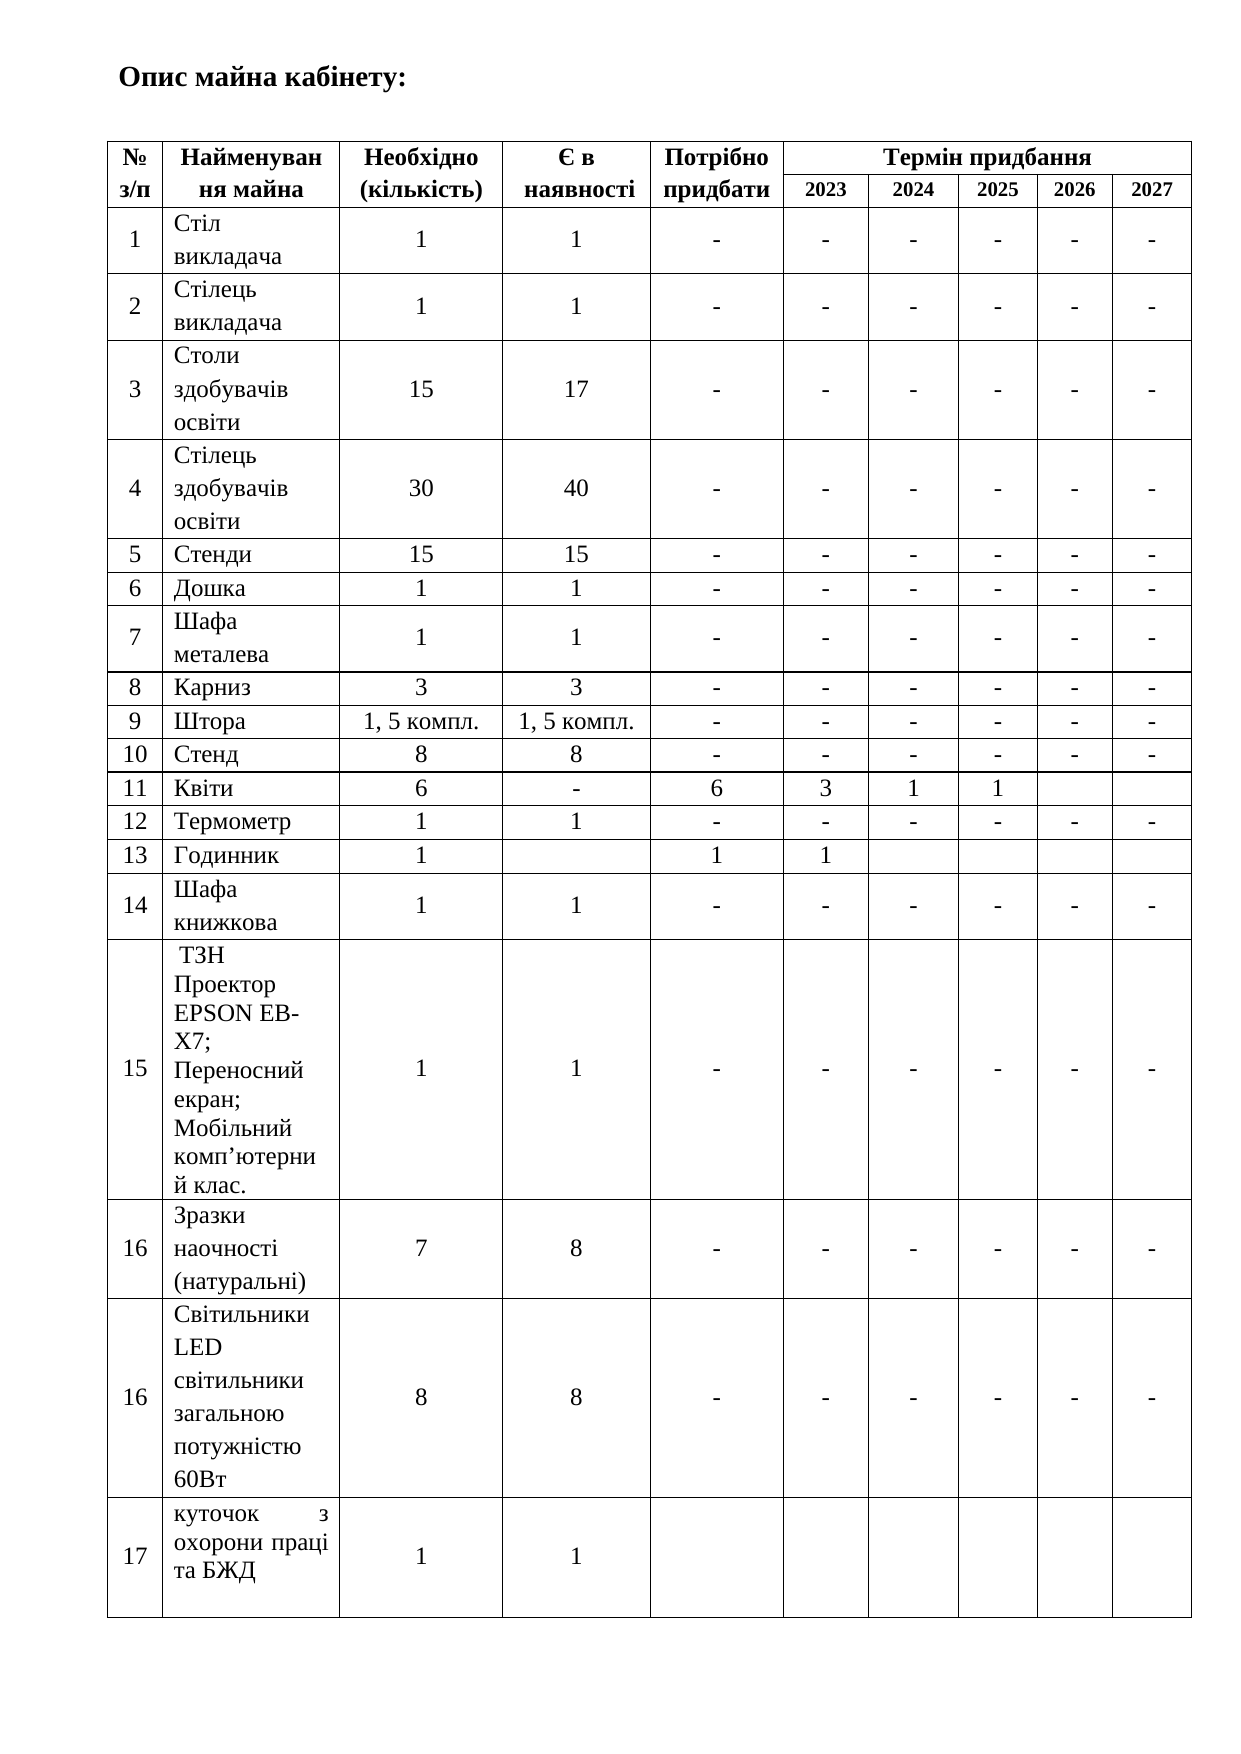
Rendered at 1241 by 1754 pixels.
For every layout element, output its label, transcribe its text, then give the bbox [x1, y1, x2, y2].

table_cell - [651, 1200, 783, 1298]
table_cell Стілець викладача [163, 274, 339, 339]
table_cell 7 [108, 606, 162, 671]
table_cell 11 [108, 773, 162, 805]
table_cell - [784, 739, 868, 771]
table_cell 2023 [784, 175, 868, 207]
table_cell 6 [651, 773, 783, 805]
table_cell - [784, 673, 868, 705]
table_cell - [784, 440, 868, 538]
table_cell 3 [108, 341, 162, 439]
table_cell 1 [340, 874, 502, 939]
table_cell [1038, 840, 1112, 873]
table_cell - [651, 940, 783, 1199]
table_cell - [1113, 1200, 1191, 1298]
table_header Необхідно (кількість) [340, 142, 502, 207]
table_header Найменування майна [163, 142, 339, 207]
table_cell 6 [108, 573, 162, 605]
table_cell - [1038, 208, 1112, 273]
table_cell Штора [163, 706, 339, 738]
table_cell - [869, 1299, 958, 1497]
table_cell 1 [503, 208, 650, 273]
table_cell [784, 1498, 868, 1617]
table_cell - [959, 739, 1037, 771]
table_cell [1113, 773, 1191, 805]
table_cell Зразки наочності (натуральні) [163, 1200, 339, 1298]
table_cell 1 [340, 573, 502, 605]
table_cell 3 [503, 673, 650, 705]
table_cell - [651, 706, 783, 738]
table_cell - [1038, 874, 1112, 939]
table_header Потрібно придбати [651, 142, 783, 207]
table_cell 1 [340, 208, 502, 273]
table_cell 15 [108, 940, 162, 1199]
table_cell - [1038, 739, 1112, 771]
table_cell 13 [108, 840, 162, 873]
table_cell - [1113, 539, 1191, 572]
table_cell - [651, 1299, 783, 1497]
table_cell - [1113, 806, 1191, 839]
table_header Є в наявності [503, 142, 650, 207]
table_cell - [869, 208, 958, 273]
table_cell - [869, 739, 958, 771]
table_cell - [869, 573, 958, 605]
table_cell - [869, 341, 958, 439]
table_cell 1 [108, 208, 162, 273]
table_cell - [959, 440, 1037, 538]
table_cell 16 [108, 1200, 162, 1298]
table_cell - [1113, 940, 1191, 1199]
table_cell 2024 [869, 175, 958, 207]
table_cell [959, 840, 1037, 873]
table_cell - [651, 573, 783, 605]
table_cell - [959, 341, 1037, 439]
table_cell - [1113, 274, 1191, 339]
table_cell - [869, 274, 958, 339]
table_cell - [1038, 673, 1112, 705]
table_cell - [959, 806, 1037, 839]
table_cell 1 [503, 806, 650, 839]
table_cell - [1113, 739, 1191, 771]
table_header № з/п [108, 142, 162, 207]
table_cell - [959, 606, 1037, 671]
table_cell - [959, 539, 1037, 572]
table_cell - [1113, 573, 1191, 605]
table_cell 2027 [1113, 175, 1191, 207]
table_cell - [784, 539, 868, 572]
table_cell 7 [340, 1200, 502, 1298]
table_cell 6 [340, 773, 502, 805]
table_cell - [651, 440, 783, 538]
table_cell - [784, 806, 868, 839]
table_cell - [869, 440, 958, 538]
table_cell Карниз [163, 673, 339, 705]
table_cell - [1038, 539, 1112, 572]
table_cell 8 [340, 739, 502, 771]
table_cell - [1113, 706, 1191, 738]
table_cell - [784, 1299, 868, 1497]
table_cell 1 [340, 940, 502, 1199]
table_cell Світильники LED світильники загальною потужністю 60Вт [163, 1299, 339, 1497]
table_cell - [959, 573, 1037, 605]
table_cell Стенд [163, 739, 339, 771]
table_cell - [1113, 208, 1191, 273]
table_cell куточок з охорони праці та БЖД [163, 1498, 339, 1617]
table_cell 14 [108, 874, 162, 939]
table_cell - [869, 1200, 958, 1298]
table_cell 30 [340, 440, 502, 538]
table_cell - [959, 208, 1037, 273]
table_cell - [1113, 673, 1191, 705]
table_cell 1 [340, 1498, 502, 1617]
table_cell - [1113, 341, 1191, 439]
table_cell - [784, 940, 868, 1199]
table_cell 1 [503, 1498, 650, 1617]
table_cell - [869, 874, 958, 939]
table_cell - [1038, 1299, 1112, 1497]
table_cell 8 [340, 1299, 502, 1497]
table_cell - [869, 806, 958, 839]
table_cell 9 [108, 706, 162, 738]
table_cell - [1113, 440, 1191, 538]
table_cell 5 [108, 539, 162, 572]
table_cell - [1038, 274, 1112, 339]
table_cell 1 [503, 573, 650, 605]
table_cell - [784, 274, 868, 339]
table_cell - [1038, 940, 1112, 1199]
table_cell Шафа металева [163, 606, 339, 671]
table_cell [869, 840, 958, 873]
table_cell 4 [108, 440, 162, 538]
table_cell [869, 1498, 958, 1617]
table_cell [1113, 1498, 1191, 1617]
table_cell - [784, 341, 868, 439]
table_cell 40 [503, 440, 650, 538]
table_cell - [959, 706, 1037, 738]
table_cell Столи здобувачів освіти [163, 341, 339, 439]
table_cell - [959, 874, 1037, 939]
table_cell - [1113, 874, 1191, 939]
table_header Термін придбання [784, 142, 1191, 174]
table_cell - [651, 274, 783, 339]
table_cell 8 [503, 1200, 650, 1298]
table_cell Термометр [163, 806, 339, 839]
table_cell - [784, 706, 868, 738]
table_cell - [869, 606, 958, 671]
table_cell - [784, 573, 868, 605]
table_cell Квіти [163, 773, 339, 805]
table_cell 1 [503, 274, 650, 339]
table_cell - [959, 1200, 1037, 1298]
table_cell - [1038, 341, 1112, 439]
table_cell 1 [503, 940, 650, 1199]
table_cell 1 [503, 606, 650, 671]
table_cell - [1038, 706, 1112, 738]
table_cell - [1038, 806, 1112, 839]
table_cell 17 [503, 341, 650, 439]
table_cell - [959, 274, 1037, 339]
table_cell [651, 1498, 783, 1617]
table_cell 1 [784, 840, 868, 873]
table_cell - [959, 940, 1037, 1199]
table_cell 8 [503, 739, 650, 771]
table_cell 8 [503, 1299, 650, 1497]
table_cell Дошка [163, 573, 339, 605]
table_cell Стенди [163, 539, 339, 572]
table_cell - [651, 606, 783, 671]
table_cell 16 [108, 1299, 162, 1497]
table_cell - [503, 773, 650, 805]
table_cell 12 [108, 806, 162, 839]
table_cell - [869, 539, 958, 572]
table_cell [1038, 773, 1112, 805]
table_cell - [651, 739, 783, 771]
table_cell 1 [340, 806, 502, 839]
table_cell 1, 5 компл. [503, 706, 650, 738]
table_cell - [959, 673, 1037, 705]
table_cell [1038, 1498, 1112, 1617]
table_cell - [784, 606, 868, 671]
table_cell Годинник [163, 840, 339, 873]
table_cell - [959, 1299, 1037, 1497]
table_cell 15 [340, 539, 502, 572]
table_cell - [651, 341, 783, 439]
table_cell - [784, 874, 868, 939]
table_cell 1 [869, 773, 958, 805]
table_cell - [869, 940, 958, 1199]
table_cell ТЗН Проектор EPSON EB-X7; Переносний екран; Мобільний комп’ютерний клас. [163, 940, 339, 1199]
table_cell 1 [959, 773, 1037, 805]
table_cell 1 [340, 840, 502, 873]
table_cell Стіл викладача [163, 208, 339, 273]
table_cell [959, 1498, 1037, 1617]
table_cell 3 [340, 673, 502, 705]
table_cell 17 [108, 1498, 162, 1617]
table_cell 1 [503, 874, 650, 939]
table_cell 2026 [1038, 175, 1112, 207]
table_cell [503, 840, 650, 873]
table_cell - [1113, 1299, 1191, 1497]
table_cell - [651, 874, 783, 939]
table_cell - [1038, 606, 1112, 671]
table_cell 8 [108, 673, 162, 705]
table_cell - [1038, 440, 1112, 538]
table_cell 1 [340, 274, 502, 339]
table_cell 2 [108, 274, 162, 339]
table_cell 1 [651, 840, 783, 873]
table_cell - [1038, 1200, 1112, 1298]
table_cell 10 [108, 739, 162, 771]
table_cell - [1038, 573, 1112, 605]
table_cell Шафа книжкова [163, 874, 339, 939]
table_cell 3 [784, 773, 868, 805]
table_cell - [784, 208, 868, 273]
table_cell - [651, 806, 783, 839]
table_cell - [1113, 606, 1191, 671]
table_cell Стілець здобувачів освіти [163, 440, 339, 538]
table_cell - [869, 673, 958, 705]
table_cell - [651, 673, 783, 705]
table_cell 15 [503, 539, 650, 572]
table_cell 1, 5 компл. [340, 706, 502, 738]
table_cell [1113, 840, 1191, 873]
table_cell - [651, 208, 783, 273]
table_cell 1 [340, 606, 502, 671]
table_cell - [869, 706, 958, 738]
subtitle Опис майна кабінету: [118, 59, 1181, 93]
table_cell - [651, 539, 783, 572]
table_cell 15 [340, 341, 502, 439]
table_cell 2025 [959, 175, 1037, 207]
table_cell - [784, 1200, 868, 1298]
